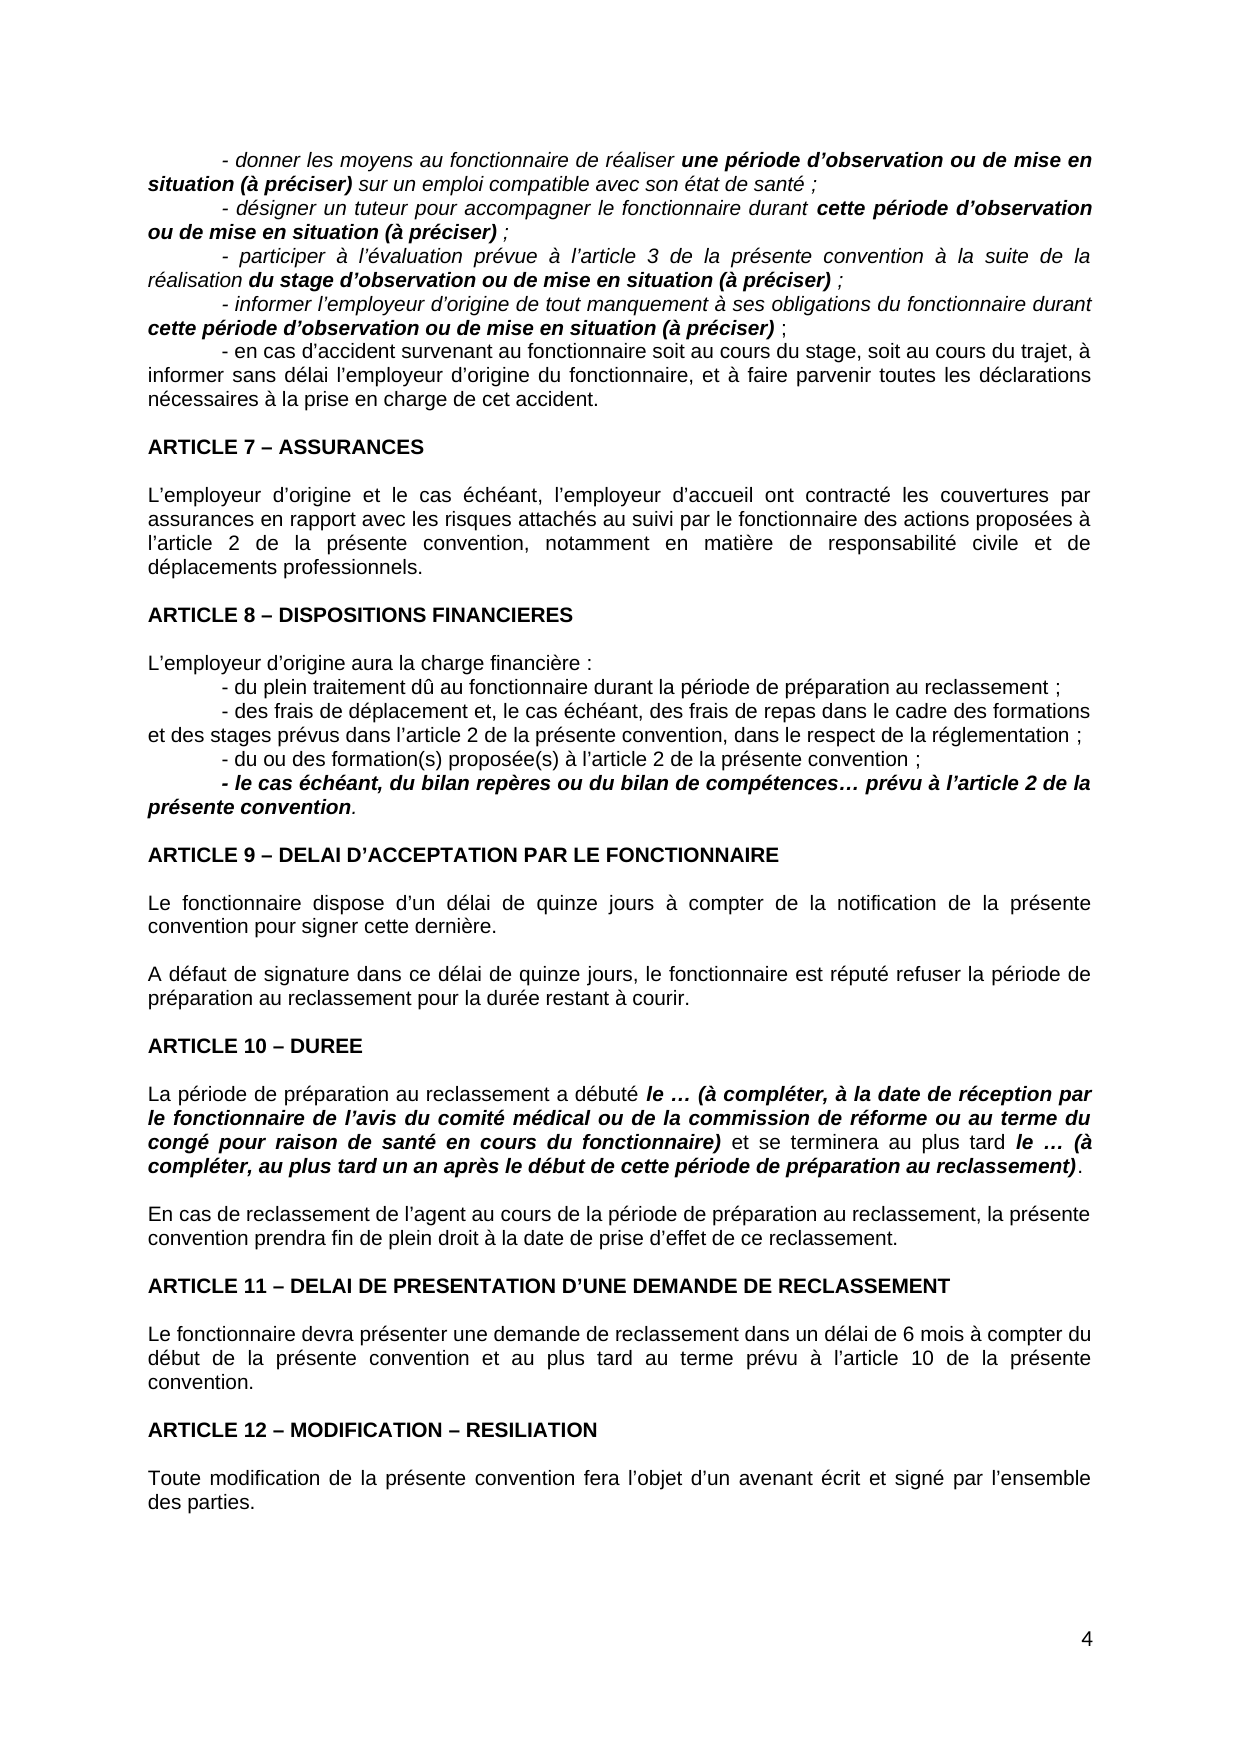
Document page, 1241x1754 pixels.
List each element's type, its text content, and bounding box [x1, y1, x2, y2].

text - le cas échéant, du bilan repères ou du bilan de compétences… prévu à l’article 2 de la présente convention. [148, 771, 1093, 818]
text ARTICLE 12 – MODIFICATION – RESILIATION [148, 1418, 1093, 1442]
text Toute modification de la présente convention fera l’objet d’un avenant écrit et signé par l’ensemble des parties. [148, 1466, 1093, 1514]
text A défaut de signature dans ce délai de quinze jours, le fonctionnaire est réputé refuser la période de préparation au reclassement pour la durée restant à courir. [148, 962, 1093, 1010]
text - en cas d’accident survenant au fonctionnaire soit au cours du stage, soit au cours du trajet, à informer sans délai l’employeur d’origine du fonctionnaire, et à faire parvenir toutes les déclarations nécessaires à la prise en charge de cet accident. [148, 339, 1093, 411]
text ARTICLE 8 – DISPOSITIONS FINANCIERES [148, 603, 1093, 627]
text - informer l’employeur d’origine de tout manquement à ses obligations du fonctionnaire durant cette période d’observation ou de mise en situation (à préciser) ; [148, 291, 1093, 339]
text - donner les moyens au fonctionnaire de réaliser une période d’observation ou de mise en situation (à préciser) sur un emploi compatible avec son état de santé ; [148, 148, 1093, 196]
text Le fonctionnaire dispose d’un délai de quinze jours à compter de la notification de la présente convention pour signer cette dernière. [148, 890, 1093, 938]
text - participer à l’évaluation prévue à l’article 3 de la présente convention à la suite de la réalisation du stage d’observation ou de mise en situation (à préciser) ; [148, 243, 1093, 291]
text ARTICLE 10 – DUREE [148, 1034, 1093, 1058]
text La période de préparation au reclassement a débuté le … (à compléter, à la date de réception par le fonctionnaire de l’avis du comité médical ou de la commission de réforme ou au terme du congé pour raison de santé en cours du fonctionnaire) et se terminera au plus tard le … (à compléter, au plus tard un an après le début de cette période de préparation au reclassement). [148, 1082, 1093, 1178]
text ARTICLE 9 – DELAI D’ACCEPTATION PAR LE FONCTIONNAIRE [148, 842, 1093, 866]
text - du plein traitement dû au fonctionnaire durant la période de préparation au reclassement ; [148, 675, 1093, 699]
text En cas de reclassement de l’agent au cours de la période de préparation au reclassement, la présente convention prendra fin de plein droit à la date de prise d’effet de ce reclassement. [148, 1202, 1093, 1250]
text - désigner un tuteur pour accompagner le fonctionnaire durant cette période d’observation ou de mise en situation (à préciser) ; [148, 196, 1093, 243]
text ARTICLE 7 – ASSURANCES [148, 435, 1093, 459]
text L’employeur d’origine aura la charge financière : [148, 651, 1093, 675]
text ARTICLE 11 – DELAI DE PRESENTATION D’UNE DEMANDE DE RECLASSEMENT [148, 1274, 1093, 1298]
text L’employeur d’origine et le cas échéant, l’employeur d’accueil ont contracté les couvertures par assurances en rapport avec les risques attachés au suivi par le fonctionnaire des actions proposées à l’article 2 de la présente convention, notamment en matière de responsabilité civile et de déplacements professionnels. [148, 483, 1093, 579]
text - des frais de déplacement et, le cas échéant, des frais de repas dans le cadre des formations et des stages prévus dans l’article 2 de la présente convention, dans le respect de la réglementation ; [148, 699, 1093, 747]
text - du ou des formation(s) proposée(s) à l’article 2 de la présente convention ; [148, 747, 1093, 771]
text Le fonctionnaire devra présenter une demande de reclassement dans un délai de 6 mois à compter du début de la présente convention et au plus tard au terme prévu à l’article 10 de la présente convention. [148, 1322, 1093, 1394]
